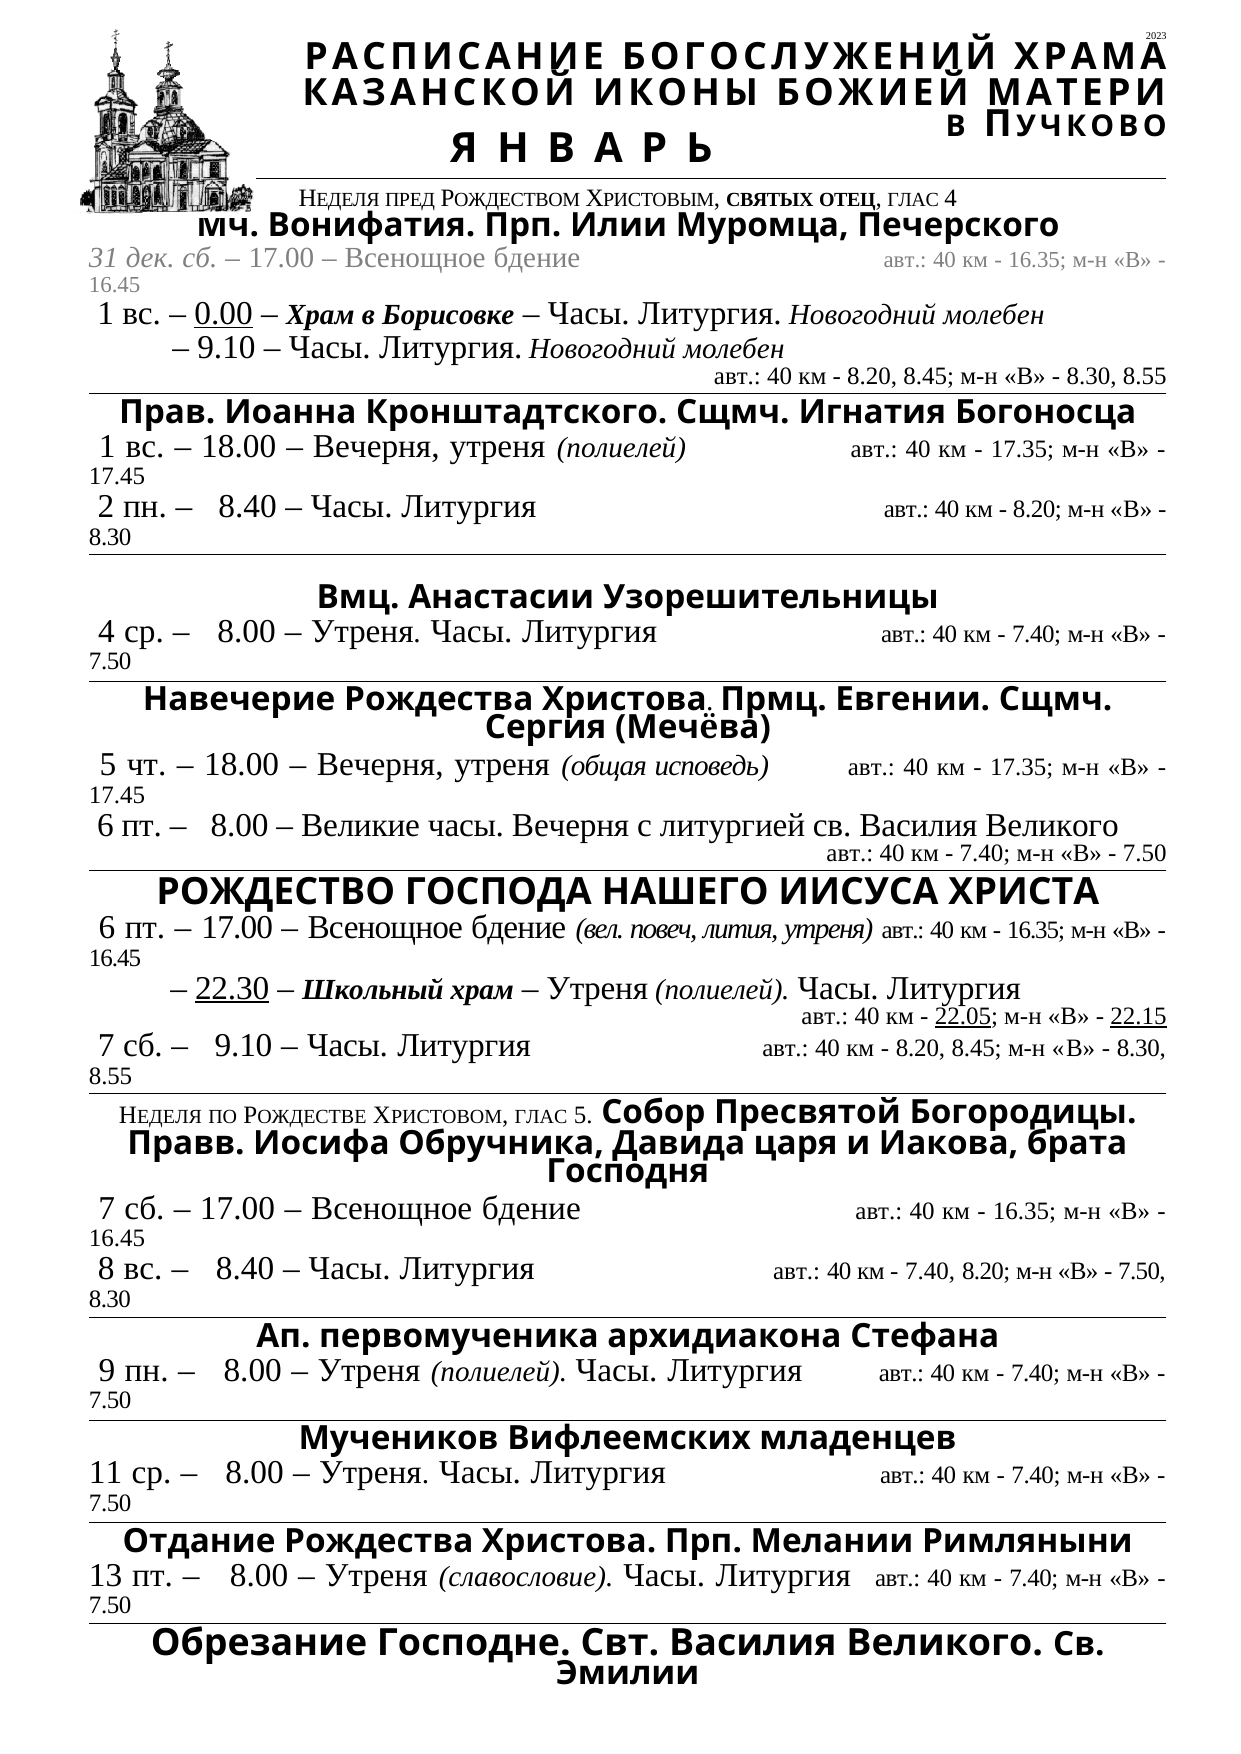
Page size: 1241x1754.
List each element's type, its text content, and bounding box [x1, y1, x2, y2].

text 2023 [256, 29, 1166, 42]
text Обрезание Господне. Свт. Василия Великого. Св. Эмилии [89, 1628, 1166, 1694]
text авт.: 40 км - 7.40; м-н «В» - 7.50 [89, 843, 1166, 866]
text 7 сб. – 9.10 – Часы. Литургия авт.: 40 км - 8.20, 8.45; м-н «В» - 8.30, 8.55 [89, 1029, 1166, 1089]
text авт.: 40 км - 22.05; м-н «В» - 22.15 [89, 1006, 1166, 1029]
text Отдание Рождества Христова. Прп. Мелании Римляныни [89, 1527, 1166, 1558]
text 8 вс. – 8.40 – Часы. Литургия авт.: 40 км - 7.40, 8.20; м-н «В» - 7.50, 8.30 [89, 1252, 1166, 1313]
text Мучеников Вифлеемских младенцев [569, 1425, 1166, 1456]
text Неделя пред Рождеством Христовым, святых отец, глас 4 [256, 183, 1166, 212]
text 6 пт. – 17.00 – Всенощное бдение (вел. повеч, лития, утреня) авт.: 40 км - 16.35; м-н «В» - 16.45 [89, 911, 1166, 972]
text – 22.30 – Школьный храм – Утреня (полиелей). Часы. Литургия [89, 972, 1166, 1006]
text – 9.10 – Часы. Литургия. Новогодний молебен [89, 331, 1166, 366]
text 31 дек. сб. – 17.00 – Всенощное бдение авт.: 40 км - 16.35; м-н «В» - 16.45 [89, 243, 1166, 297]
text Мч. Вонифатия. Прп. Илии Муромца, Печерского [372, 212, 1166, 243]
text 5 чт. – 18.00 – Вечерня, утреня (общая исповедь) авт.: 40 км - 17.35; м-н «В» - 17.45 [89, 748, 1166, 809]
text КАЗАНСКОЙ ИКОНЫ БОЖИЕЙ МАТЕРИ [256, 77, 1166, 112]
text Прав. Иоанна Кронштадтского. Сщмч. Игнатия Богоносца [89, 398, 1166, 430]
text Вмц. Анастасии Узорешительницы [89, 583, 1166, 614]
text 1 вс. – 0.00 – Храм в Борисовке – Часы. Литургия. Новогодний молебен [89, 297, 1166, 331]
text Ап. первомученика архидиакона Стефана [89, 1322, 920, 1353]
text 13 пт. – 8.00 – Утреня (славословие). Часы. Литургия авт.: 40 км - 7.40; м-н «В» - 7.50 [89, 1558, 1166, 1619]
text Неделя по Рождестве Христовом, глас 5. Собор Пресвятой Богородицы. [89, 1098, 1166, 1129]
text Мучеников Вифлеемских младенцев [89, 1425, 564, 1456]
text Мч. Вонифатия. Прп. Илии Муромца, Печерского [89, 212, 367, 243]
text РАСПИСАНИЕ БОГОСЛУЖЕНИЙ ХРАМА [256, 42, 1166, 77]
text 2 пн. – 8.40 – Часы. Литургия авт.: 40 км - 8.20; м-н «В» - 8.30 [89, 490, 1166, 551]
picture [73, 25, 256, 218]
text авт.: 40 км - 8.20, 8.45; м-н «В» - 8.30, 8.55 [89, 366, 1166, 389]
text 9 пн. – 8.00 – Утреня (полиелей). Часы. Литургия авт.: 40 км - 7.40; м-н «В» - 7.50 [89, 1353, 1166, 1414]
text 6 пт. – 8.00 – Великие часы. Вечерня с литургией св. Василия Великого [89, 809, 1166, 843]
text 1 вс. – 18.00 – Вечерня, утреня (полиелей) авт.: 40 км - 17.35; м-н «В» - 17.45 [89, 430, 1166, 490]
text 4 ср. – 8.00 – Утреня. Часы. Литургия авт.: 40 км - 7.40; м-н «В» - 7.50 [89, 614, 1166, 675]
text Навечерие Рождества Христова. Прмц. Евгении. Сщмч. Сергия (Мечёва) [89, 686, 1166, 748]
text 11 ср. – 8.00 – Утреня. Часы. Литургия авт.: 40 км - 7.40; м-н «В» - 7.50 [89, 1456, 1166, 1516]
text 7 сб. – 17.00 – Всенощное бдение авт.: 40 км - 16.35; м-н «В» - 16.45 [89, 1192, 1166, 1252]
text ЯНВАРЬ в Пучково [256, 112, 1166, 174]
text Ап. первомученика архидиакона Стефана [925, 1322, 1166, 1353]
text РОЖДЕСТВО ГОСПОДА НАШЕГО ИИСУСА ХРИСТА [89, 876, 1166, 911]
text Правв. Иосифа Обручника, Давида царя и Иакова, брата Господня [89, 1129, 1166, 1192]
